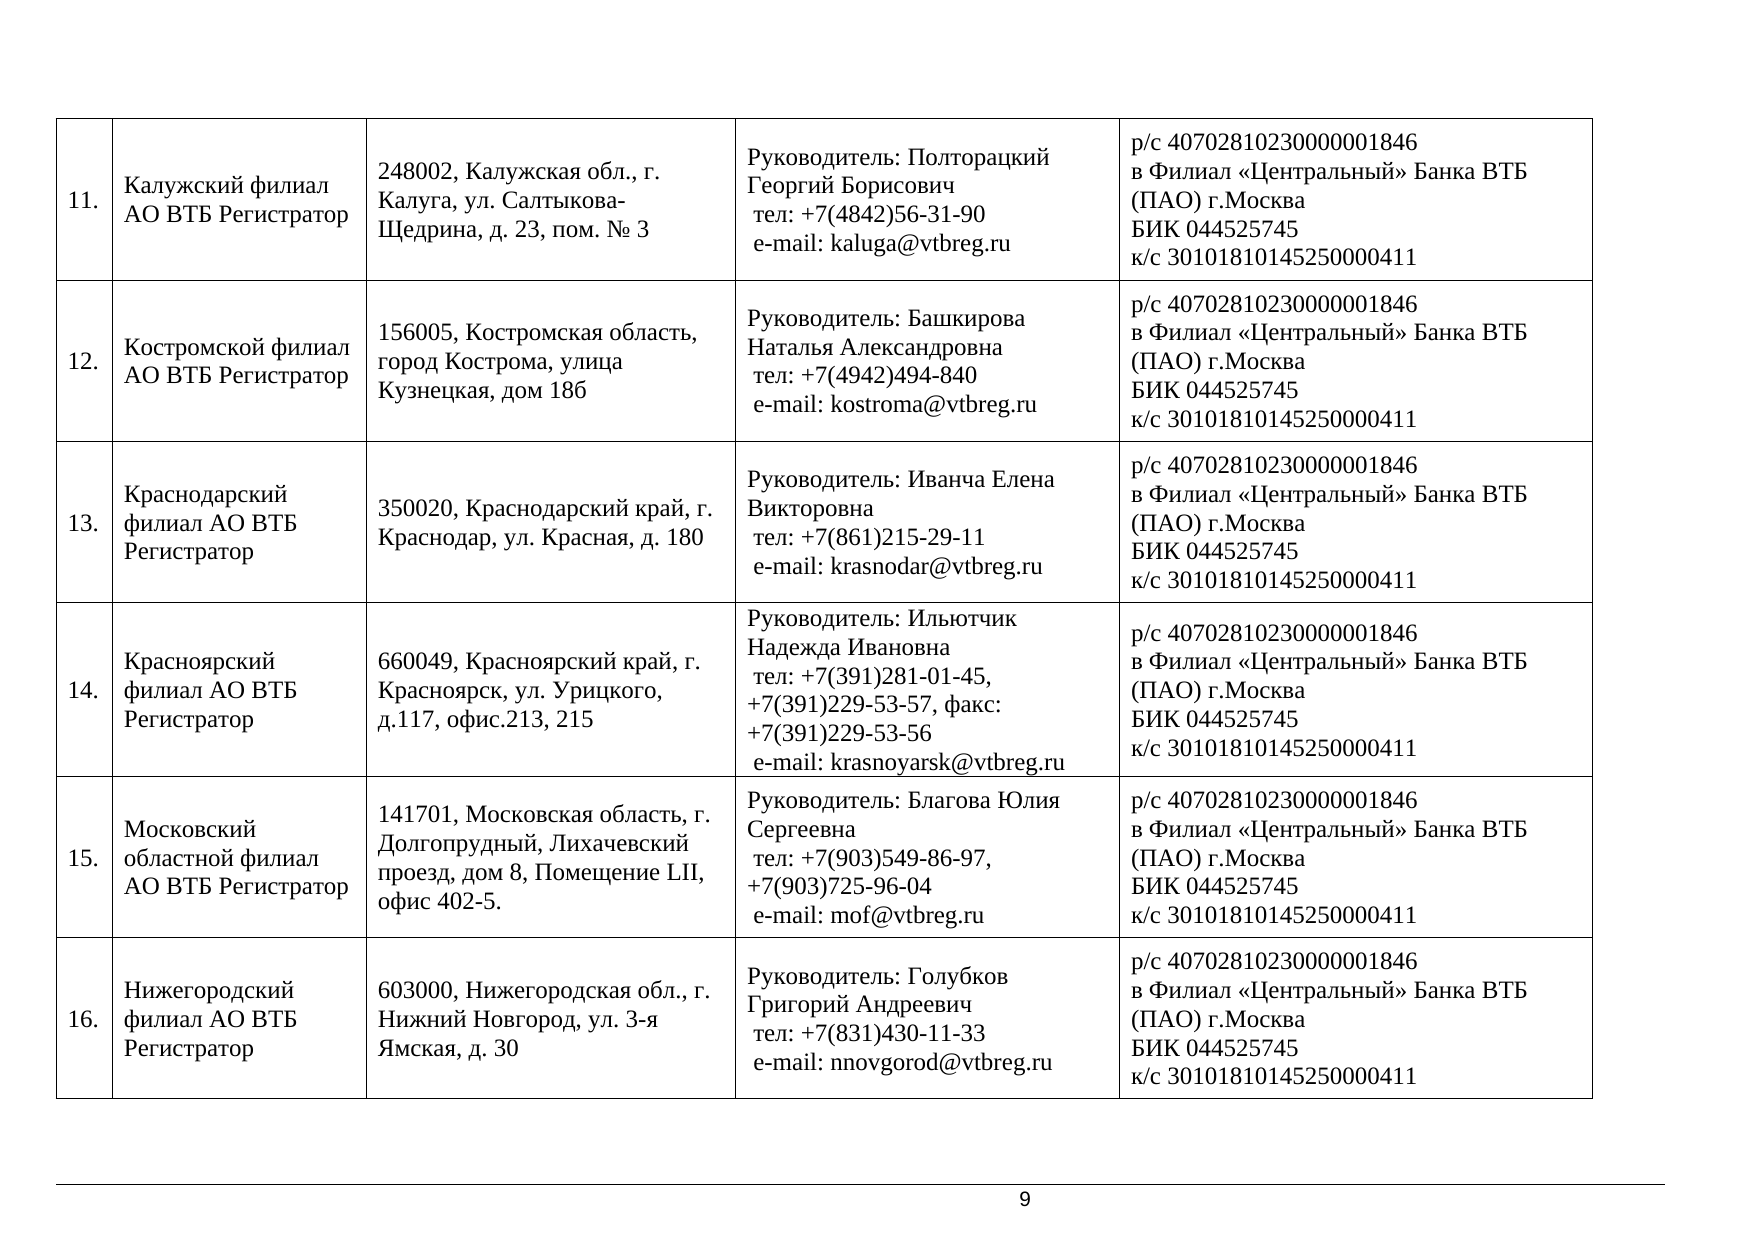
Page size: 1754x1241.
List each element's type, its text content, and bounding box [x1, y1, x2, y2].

table_cell 141701, Московская область, г. Долгопрудный, Лихачевский проезд, дом 8, Помещение LII, офис 402-5. [367, 777, 735, 937]
table_cell Руководитель: Ильютчик Надежда Ивановна тел: +7(391)281-01-45, +7(391)229-53-57, факс: +7(391)229-53-56 e-mail: krasnoyarsk@vtbreg.ru [736, 603, 1119, 776]
table_cell р/с 40702810230000001846 в Филиал «Центральный» Банка ВТБ (ПАО) г.Москва БИК 044525745 к/с 30101810145250000411 [1120, 777, 1592, 937]
table_cell Руководитель: Башкирова Наталья Александровна тел: +7(4942)494-840 e-mail: kostroma@vtbreg.ru [736, 281, 1119, 441]
table_cell р/с 40702810230000001846 в Филиал «Центральный» Банка ВТБ (ПАО) г.Москва БИК 044525745 к/с 30101810145250000411 [1120, 442, 1592, 602]
table_cell Руководитель: Благова Юлия Сергеевна тел: +7(903)549-86-97, +7(903)725-96-04 e-mail: mof@vtbreg.ru [736, 777, 1119, 937]
table_cell р/с 40702810230000001846 в Филиал «Центральный» Банка ВТБ (ПАО) г.Москва БИК 044525745 к/с 30101810145250000411 [1120, 281, 1592, 441]
table_cell Руководитель: Голубков Григорий Андреевич тел: +7(831)430-11-33 e-mail: nnovgorod@vtbreg.ru [736, 938, 1119, 1098]
table_cell Нижегородский филиал АО ВТБ Регистратор [113, 938, 366, 1098]
table_cell 603000, Нижегородская обл., г. Нижний Новгород, ул. 3-я Ямская, д. 30 [367, 938, 735, 1098]
table_cell Калужский филиал АО ВТБ Регистратор [113, 119, 366, 279]
table_cell [57, 938, 112, 1098]
table_cell Руководитель: Иванча Елена Викторовна тел: +7(861)215-29-11 e-mail: krasnodar@vtbreg.ru [736, 442, 1119, 602]
table_cell Руководитель: Полторацкий Георгий Борисович тел: +7(4842)56-31-90 e-mail: kaluga@vtbreg.ru [736, 119, 1119, 279]
table_cell Московский областной филиал АО ВТБ Регистратор [113, 777, 366, 937]
table_cell 350020, Краснодарский край, г. Краснодар, ул. Красная, д. 180 [367, 442, 735, 602]
table_cell р/с 40702810230000001846 в Филиал «Центральный» Банка ВТБ (ПАО) г.Москва БИК 044525745 к/с 30101810145250000411 [1120, 603, 1592, 776]
table_cell Красноярский филиал АО ВТБ Регистратор [113, 603, 366, 776]
table_cell Краснодарский филиал АО ВТБ Регистратор [113, 442, 366, 602]
table_cell [57, 777, 112, 937]
table_cell [57, 281, 112, 441]
table_cell 660049, Красноярский край, г. Красноярск, ул. Урицкого, д.117, офис.213, 215 [367, 603, 735, 776]
table_cell 248002, Калужская обл., г. Калуга, ул. Салтыкова-Щедрина, д. 23, пом. № 3 [367, 119, 735, 279]
table_cell [57, 119, 112, 279]
table_cell 156005, Костромская область, город Кострома, улица Кузнецкая, дом 18б [367, 281, 735, 441]
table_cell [1120, 938, 1592, 1098]
table_cell Костромской филиал АО ВТБ Регистратор [113, 281, 366, 441]
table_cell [1120, 119, 1592, 279]
table_cell [57, 442, 112, 602]
table_cell [57, 603, 112, 776]
